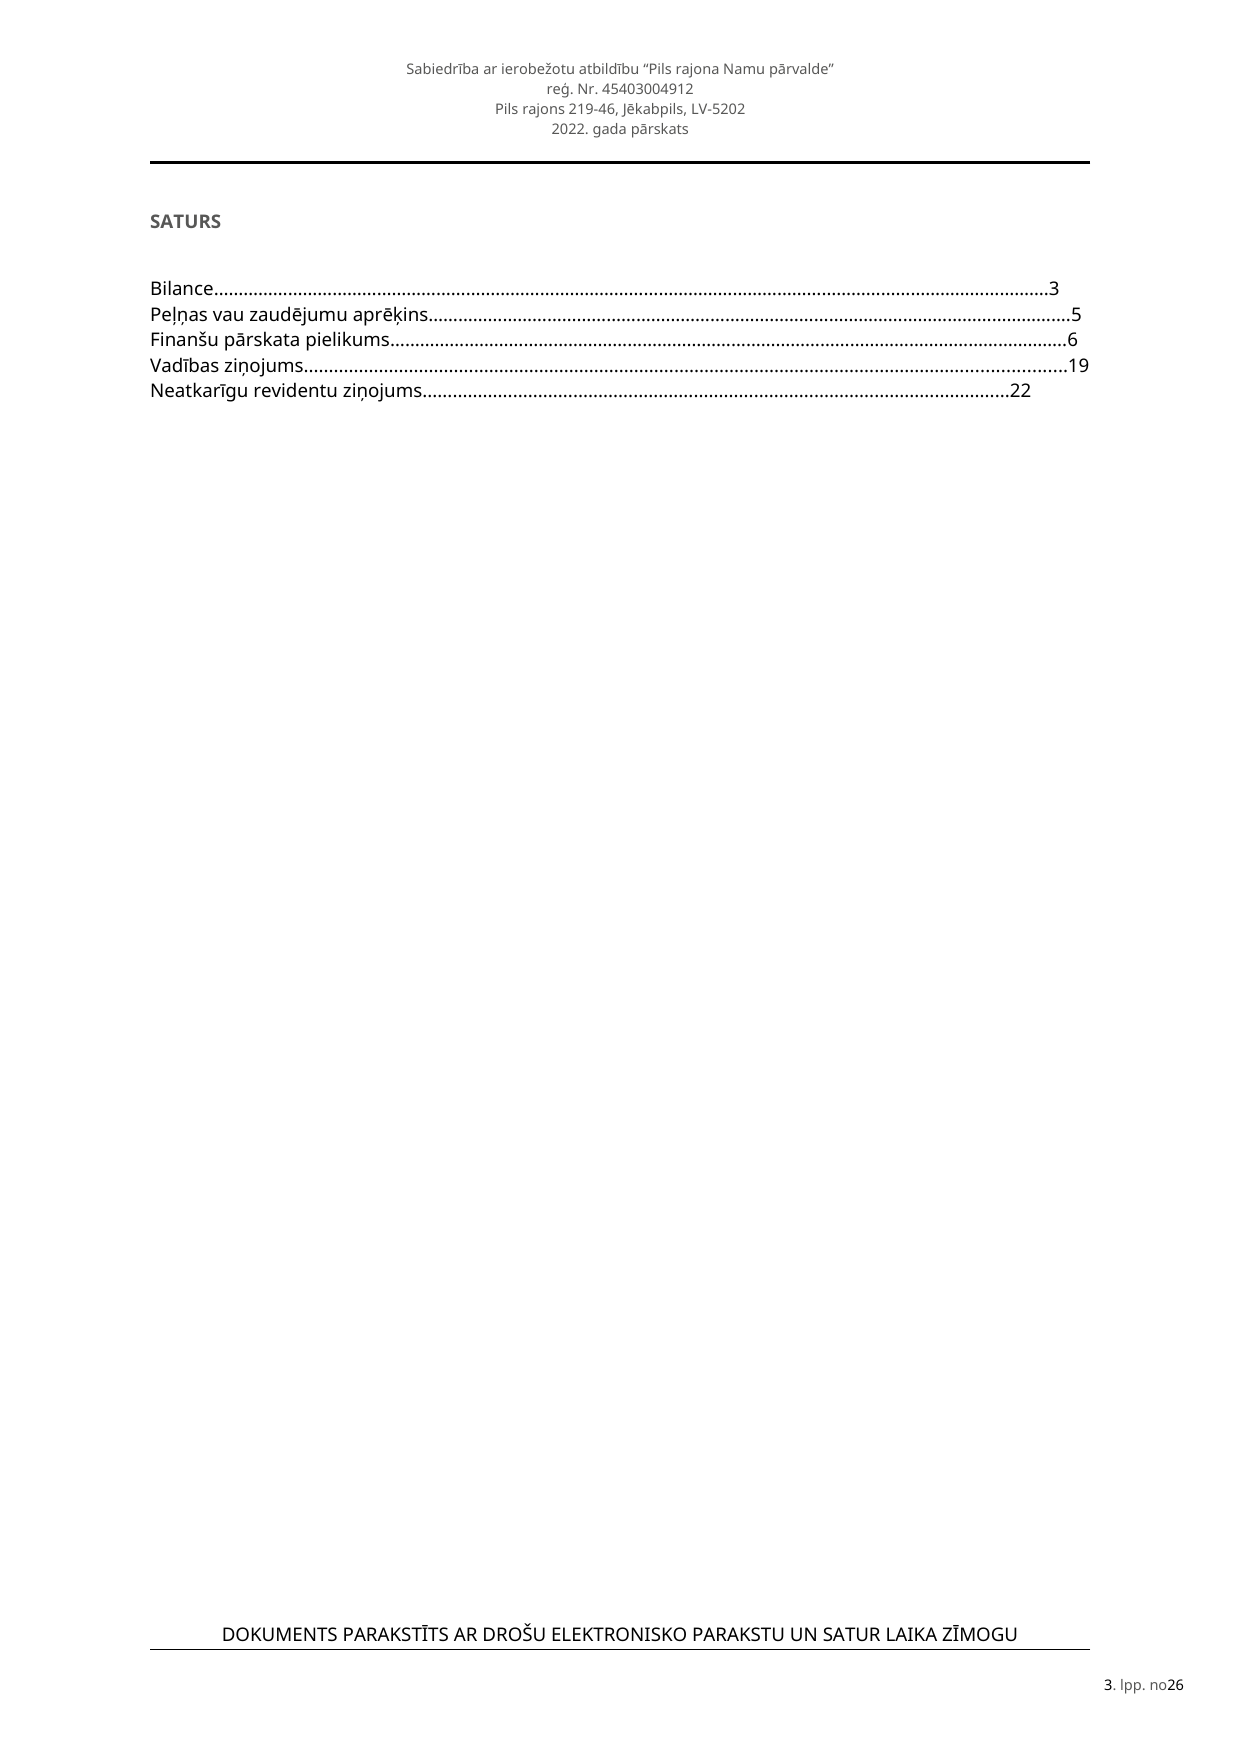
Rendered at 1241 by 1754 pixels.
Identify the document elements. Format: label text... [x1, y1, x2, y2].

text Bilance…………………………………………………………………………………………………………………………………………………….3 [150, 275, 1090, 301]
text SATURS [150, 209, 1090, 234]
text Finanšu pārskata pielikums………………………………………………………………………………………………………………………..6 [150, 326, 1090, 352]
text Peļņas vau zaudējumu aprēķins………………………………………………………………………………………………………………….5 [150, 301, 1090, 326]
text Neatkarīgu revidentu ziņojums.....................................................................................................................22 [150, 377, 1090, 403]
text Vadības ziņojums 19 [150, 352, 1090, 377]
